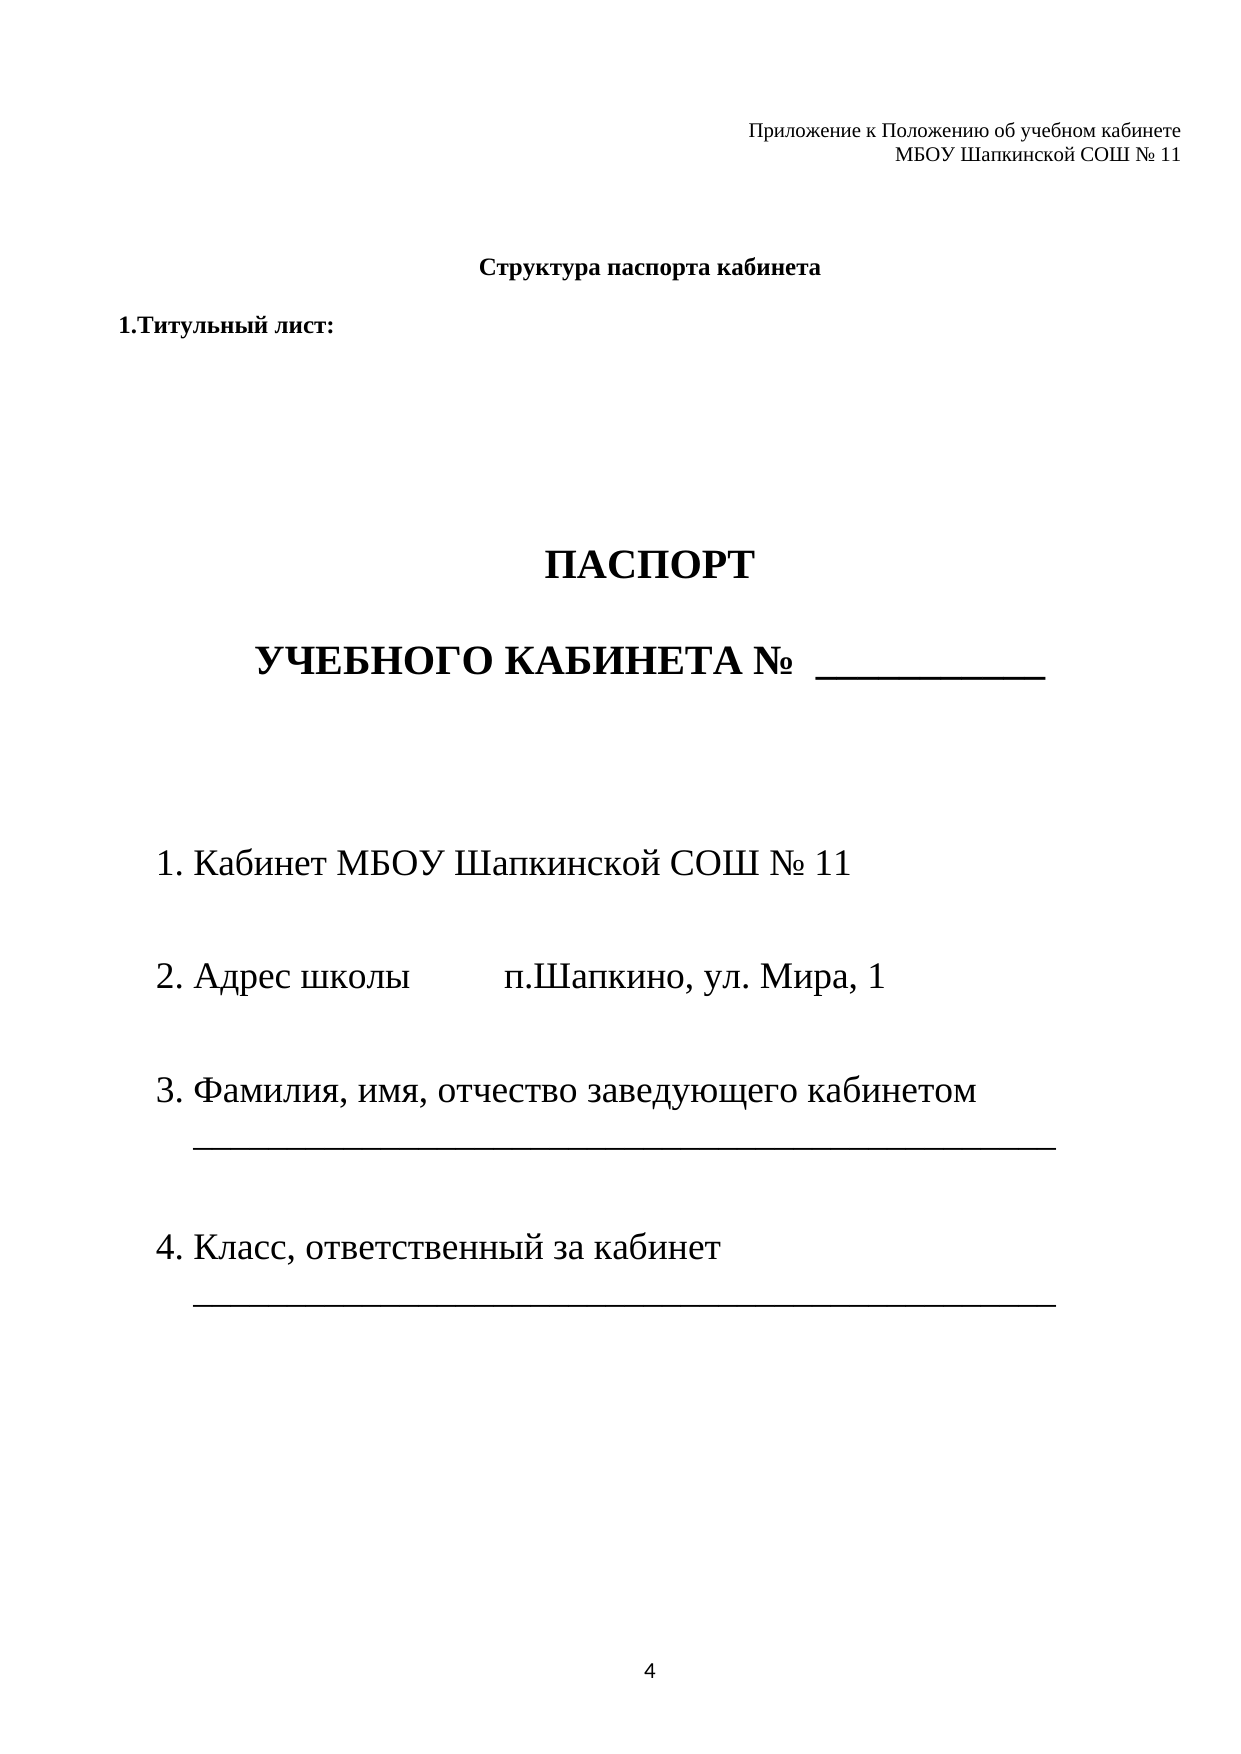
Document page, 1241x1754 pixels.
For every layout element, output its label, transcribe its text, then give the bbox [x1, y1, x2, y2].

text Структура паспорта кабинета [118, 252, 1181, 281]
text 1.Титульный лист: [118, 310, 1181, 339]
list Адрес школы п.Шапкино, ул. Мира, 1 [156, 954, 1181, 997]
list Класс, ответственный за кабинет ______________________________________________ [156, 1224, 1181, 1310]
title ПАСПОРТ [118, 540, 1181, 588]
title УЧЕБНОГО КАБИНЕТА № ___________ [118, 636, 1181, 684]
list Фамилия, имя, отчество заведующего кабинетом ______________________________________________ [156, 1067, 1181, 1154]
text Приложение к Положению об учебном кабинете [118, 118, 1181, 142]
text МБОУ Шапкинской СОШ № 11 [118, 142, 1181, 166]
list Кабинет МБОУ Шапкинской СОШ № 11 [156, 840, 1181, 883]
